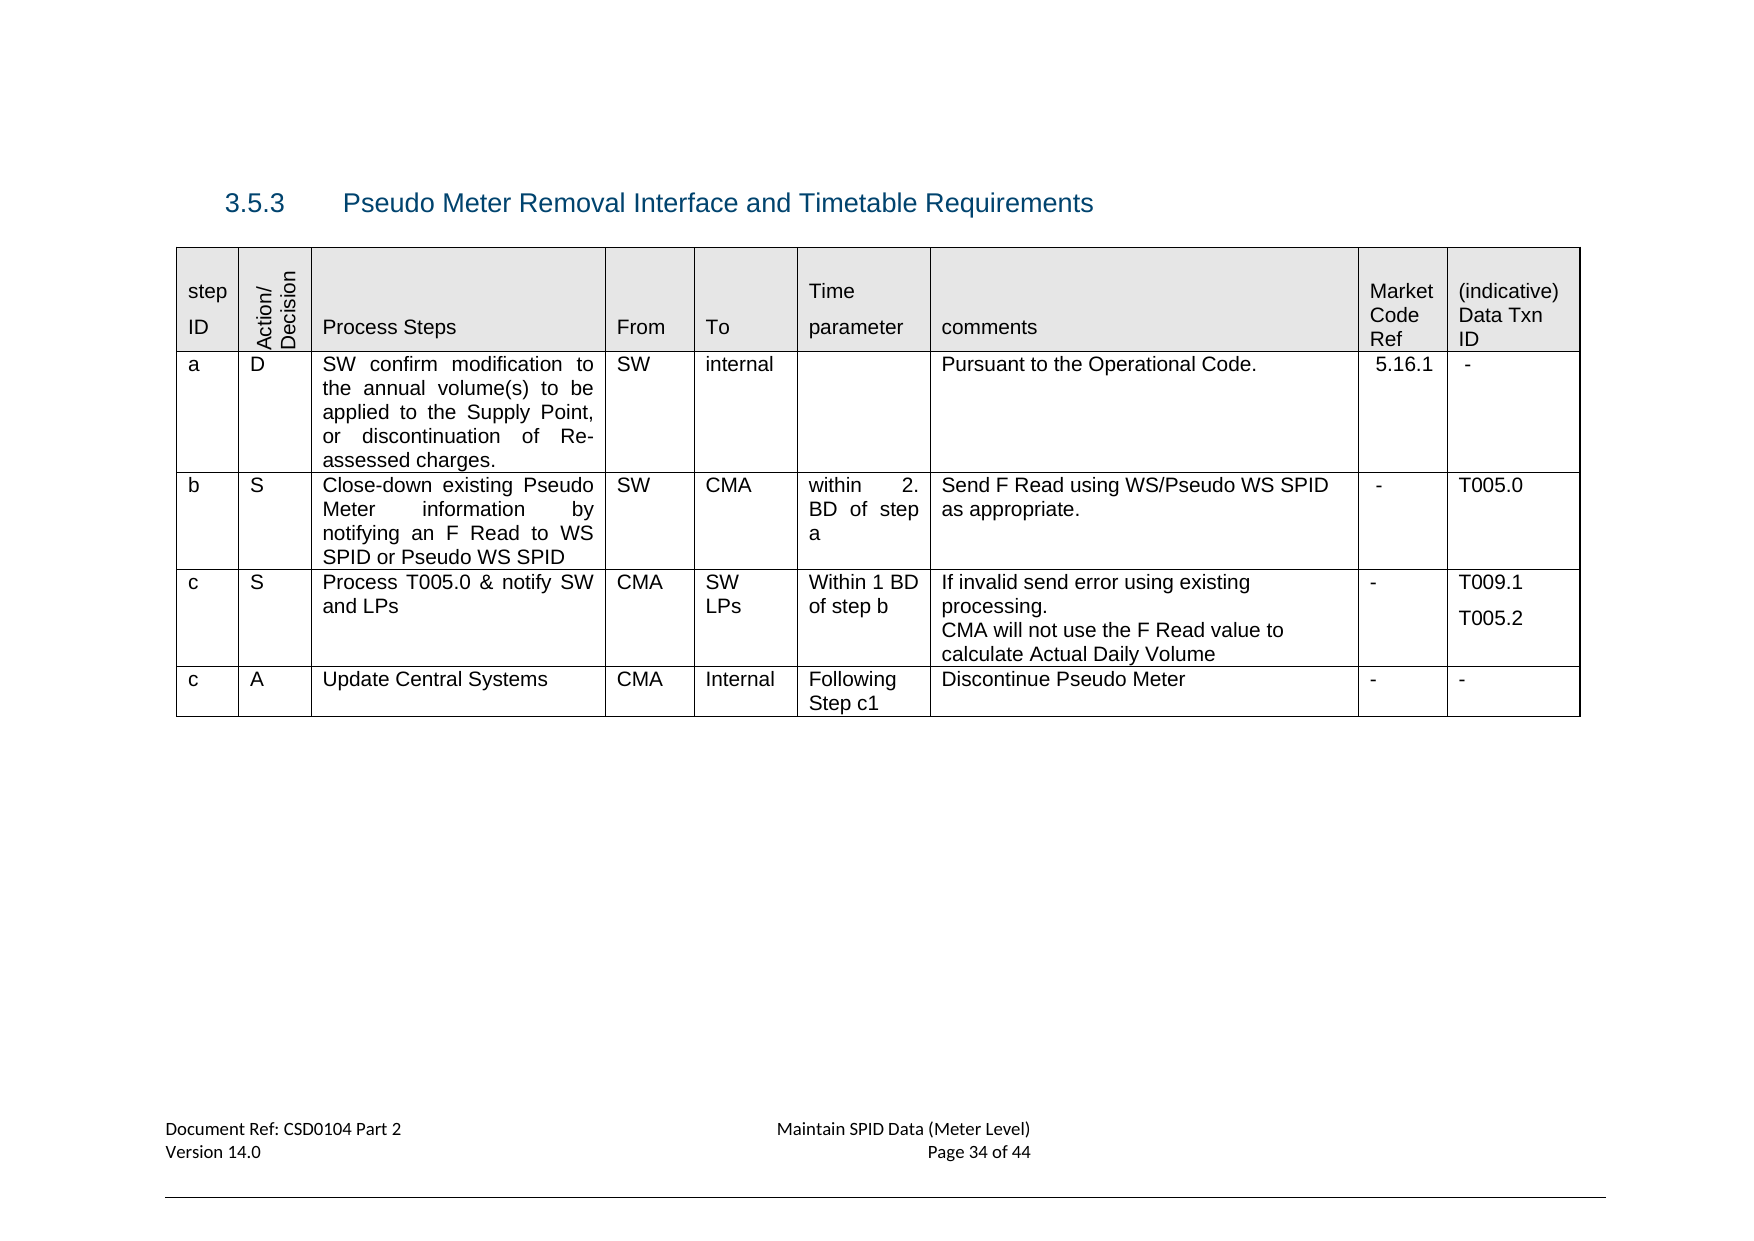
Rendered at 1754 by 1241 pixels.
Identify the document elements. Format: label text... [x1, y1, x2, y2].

table_header Action/ Decision [239, 248, 311, 351]
table_cell T009.1 T005.2 [1448, 570, 1579, 666]
table_cell S [239, 473, 311, 569]
table_cell If invalid send error using existing processing. will not use the F Read value to calculate Actual Daily Volume [931, 570, 1358, 666]
table_cell SW [606, 352, 694, 472]
table_cell - [1359, 667, 1447, 716]
table_cell [606, 570, 694, 666]
table_header Market Code Ref [1359, 248, 1447, 351]
table_cell - [1359, 473, 1447, 569]
table_cell T005.0 [1448, 473, 1579, 569]
table_header Process Steps [312, 248, 605, 351]
table_cell Close-down existing Pseudo Meter information by notifying an F Read to WS SPID or Pseudo WS SPID [312, 473, 605, 569]
table_cell SW LPs [695, 570, 797, 666]
table_cell S [239, 570, 311, 666]
table_cell - [1448, 667, 1579, 716]
table_cell b [177, 473, 238, 569]
table_header To [695, 248, 797, 351]
table_cell c [177, 667, 238, 716]
table_cell Pursuant to the Operational Code. [931, 352, 1358, 472]
subtitle Pseudo Meter Removal Interface and Timetable Requirements [224, 187, 1606, 218]
table_cell Update Central Systems [312, 667, 605, 716]
table_cell Within 1 BD of step b [798, 570, 930, 666]
table_cell [695, 473, 797, 569]
table_cell a [177, 352, 238, 472]
table_cell [798, 352, 930, 472]
table_header (indicative) Data Txn ID [1448, 248, 1579, 351]
table_cell SW confirm modification to the annual volume(s) to be applied to the Supply Point, or discontinuation of Re-assessed charges. [312, 352, 605, 472]
table_cell [606, 667, 694, 716]
table_cell Internal [695, 667, 797, 716]
table_cell within 2. BD of step a [798, 473, 930, 569]
table_cell D [239, 352, 311, 472]
table_header Time parameter [798, 248, 930, 351]
table_cell SW [606, 473, 694, 569]
table_cell Process T005.0 & notify SW and LPs [312, 570, 605, 666]
table_header comments [931, 248, 1358, 351]
table_cell c [177, 570, 238, 666]
table_cell Send F Read using WS/Pseudo WS SPID as appropriate. [931, 473, 1358, 569]
table_cell - [1448, 352, 1579, 472]
table_cell - [1359, 570, 1447, 666]
table_cell A [239, 667, 311, 716]
table_cell Following Step c1 [798, 667, 930, 716]
table_header step ID [177, 248, 238, 351]
table_cell internal [695, 352, 797, 472]
table_header From [606, 248, 694, 351]
table_cell 5.16.1 [1359, 352, 1447, 472]
table_cell Discontinue Pseudo Meter [931, 667, 1358, 716]
